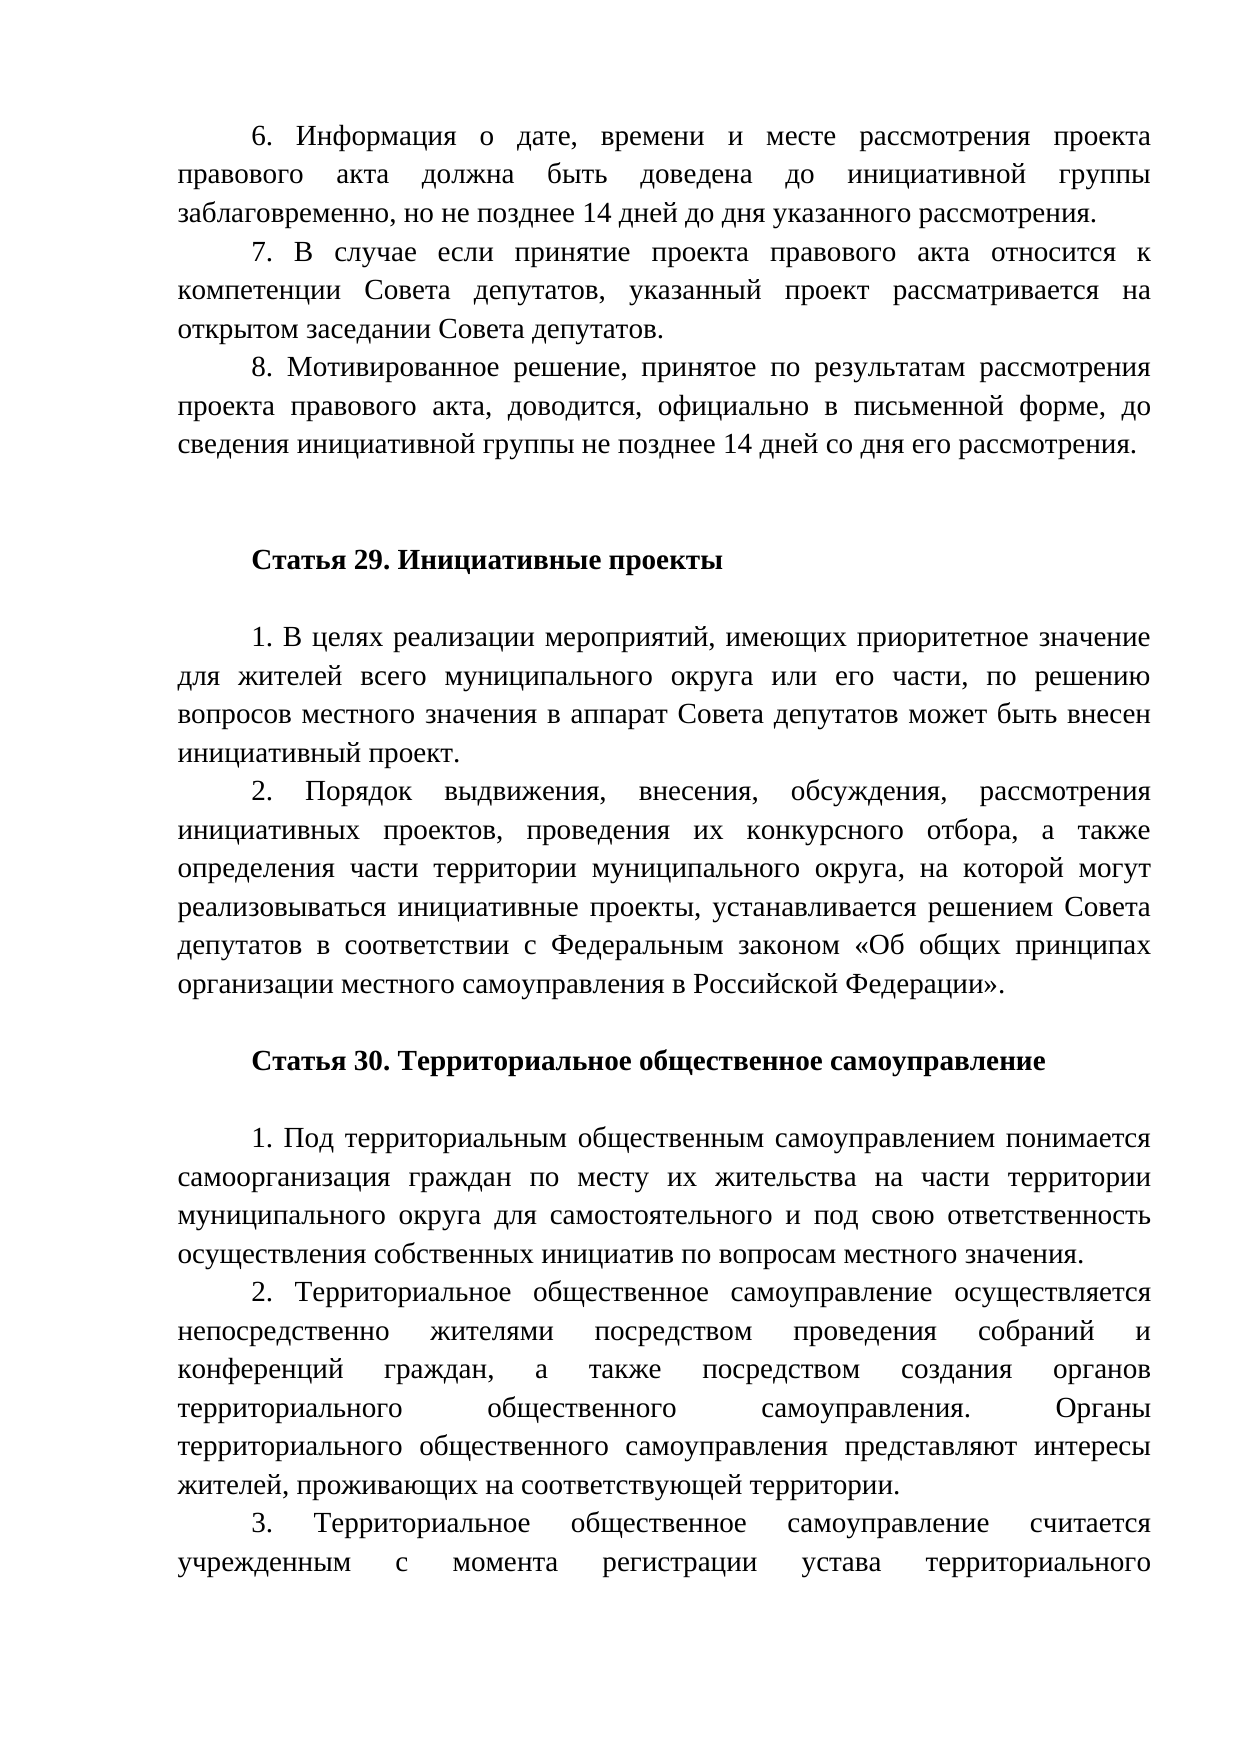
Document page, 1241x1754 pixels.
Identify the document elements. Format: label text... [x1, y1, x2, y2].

text 6. Информация о дате, времени и месте рассмотрения проекта правового акта должна быть доведена до инициативной группы заблаговременно, но не позднее 14 дней до дня указанного рассмотрения. [177, 118, 1152, 229]
text Статья 30. Территориальное общественное самоуправление [177, 1043, 1152, 1077]
text 2. Порядок выдвижения, внесения, обсуждения, рассмотрения инициативных проектов, проведения их конкурсного отбора, а также определения части территории муниципального округа, на которой могут реализовываться инициативные проекты, устанавливается решением Совета депутатов в соответствии с Федеральным законом «Об общих принципах организации местного самоуправления в Российской Федерации». [177, 773, 1152, 999]
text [177, 1506, 1152, 1578]
text 1. В целях реализации мероприятий, имеющих приоритетное значение для жителей всего муниципального округа или его части, по решению вопросов местного значения в аппарат Совета депутатов может быть внесен инициативный проект. [177, 619, 1152, 768]
text 7. В случае если принятие проекта правового акта относится к компетенции Совета депутатов, указанный проект рассматривается на открытом заседании Совета депутатов. [177, 234, 1152, 344]
text 2. Территориальное общественное самоуправление осуществляется непосредственно жителями посредством проведения собраний и конференций граждан, а также посредством создания органов территориального общественного самоуправления. Органы территориального общественного самоуправления представляют интересы жителей, проживающих на соответствующей территории. [177, 1274, 1152, 1501]
text 8. Мотивированное решение, принятое по результатам рассмотрения проекта правового акта, доводится, официально в письменной форме, до сведения инициативной группы не позднее 14 дней со дня его рассмотрения. [177, 349, 1152, 460]
text 1. Под территориальным общественным самоуправлением понимается самоорганизация граждан по месту их жительства на части территории муниципального округа для самостоятельного и под свою ответственность осуществления собственных инициатив по вопросам местного значения. [177, 1120, 1152, 1269]
text Статья 29. Инициативные проекты [177, 542, 1152, 576]
